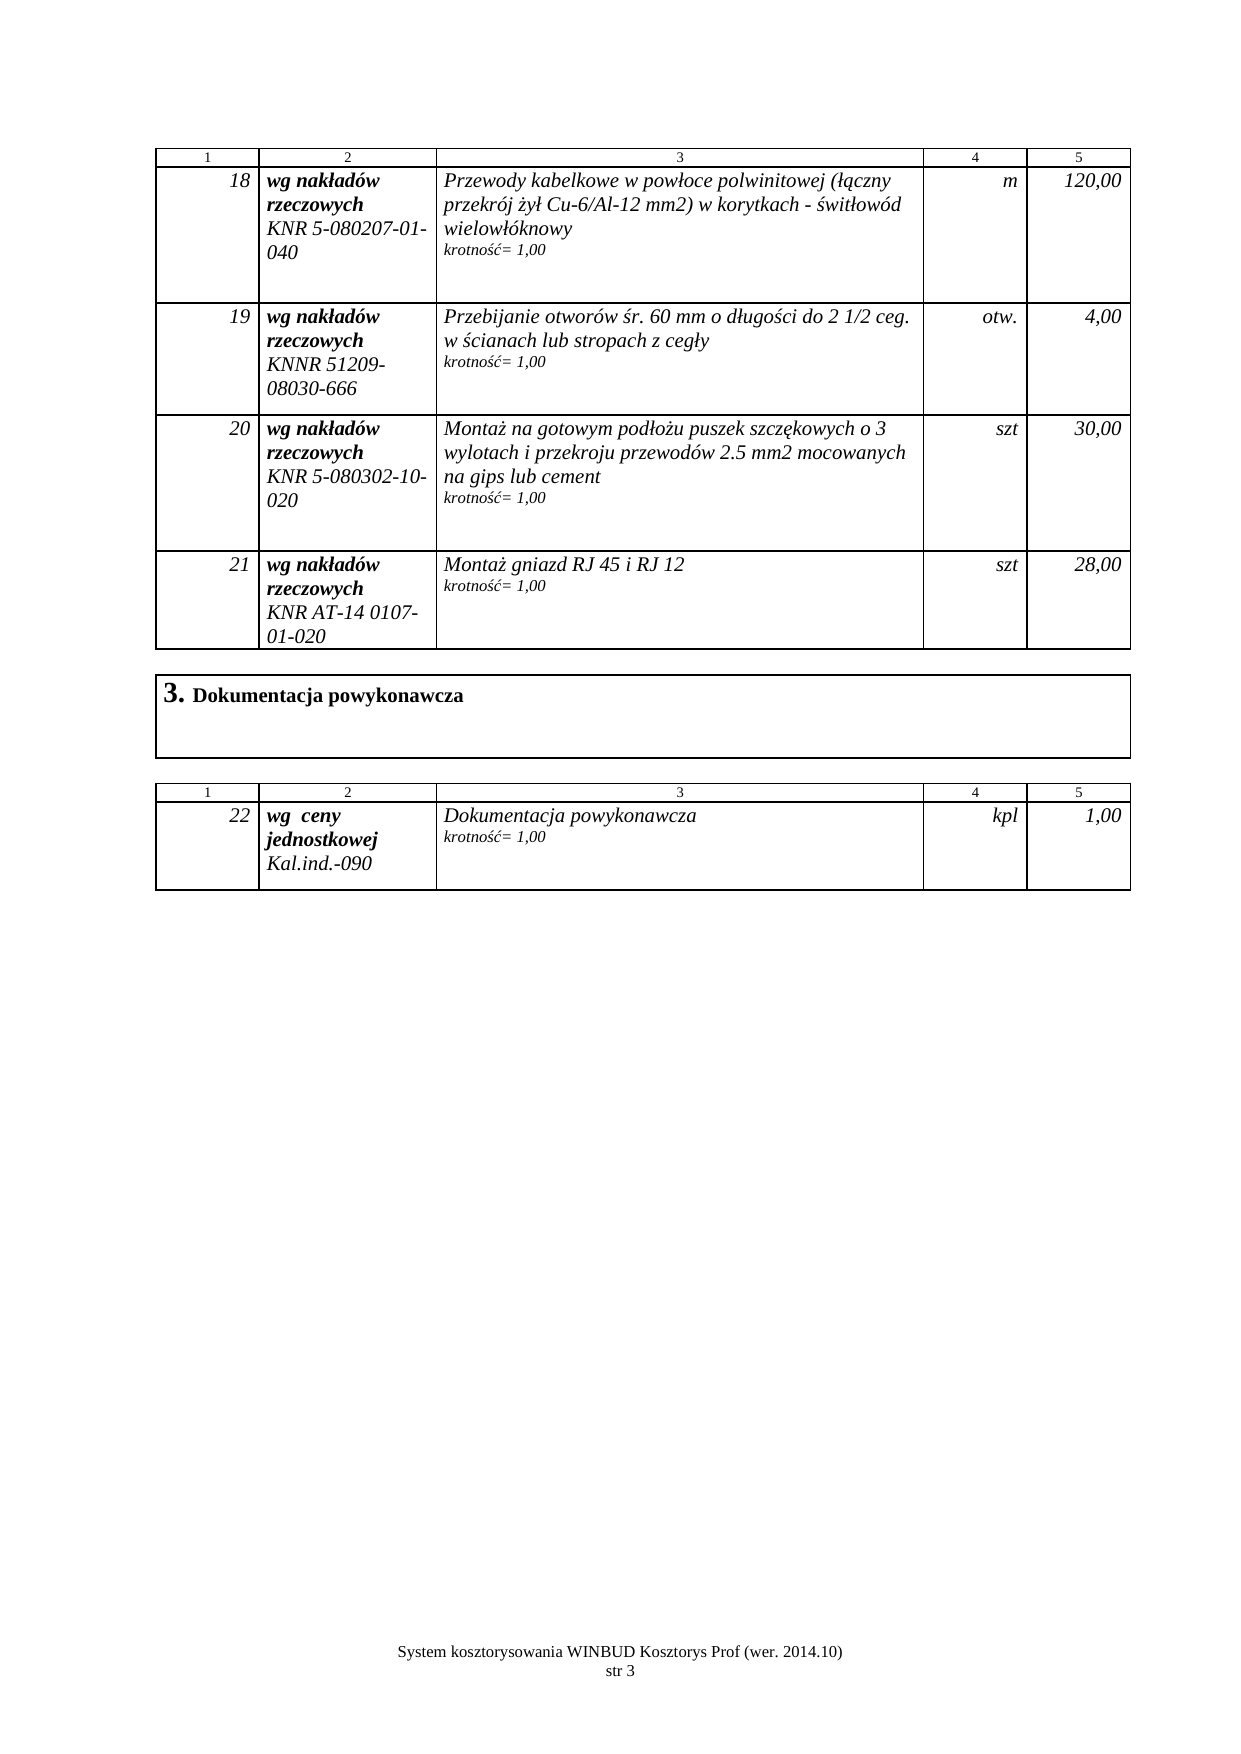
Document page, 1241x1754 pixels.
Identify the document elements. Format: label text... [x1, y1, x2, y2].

table_header 1 [157, 784, 258, 801]
table_header 1 [157, 149, 258, 166]
table_header 3 [437, 784, 923, 801]
table_cell 20 [157, 416, 258, 550]
table_cell Dokumentacja powykonawcza krotność= 1,00 [437, 803, 923, 889]
table_cell 18 [157, 168, 258, 302]
table_header 2 [260, 149, 436, 166]
table_cell szt [924, 552, 1026, 648]
table_header 5 [1028, 784, 1130, 801]
table_header 5 [1028, 149, 1130, 166]
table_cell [260, 168, 436, 302]
table_cell otw. [924, 304, 1026, 414]
table_cell Przebijanie otworów śr. 60 mm o długości do 2 1/2 ceg. w ścianach lub stropach z cegły krotność= 1,00 [437, 304, 923, 414]
table_cell 21 [157, 552, 258, 648]
table_header 4 [924, 149, 1026, 166]
table_cell 19 [157, 304, 258, 414]
table_header 4 [924, 784, 1026, 801]
table_cell kpl [924, 803, 1026, 889]
table_cell 30,00 [1028, 416, 1130, 550]
table_cell 1,00 [1028, 803, 1130, 889]
table_cell Montaż na gotowym podłożu puszek szczękowych o 3 wylotach i przekroju przewodów 2.5 mm2 mocowanych na gips lub cement krotność= 1,00 [437, 416, 923, 550]
table_cell Przewody kabelkowe w powłoce polwinitowej (łączny przekrój żył Cu-6/Al-12 mm2) w korytkach - świtłowód wielowłóknowy krotność= 1,00 [437, 168, 923, 302]
table_cell wg nakładów rzeczowych KNR AT-14 0107-01-020 [260, 552, 436, 648]
table_cell wg nakładów rzeczowych KNR 5-080302-10-020 [260, 416, 436, 550]
table_header 2 [260, 784, 436, 801]
table_cell 22 [157, 803, 258, 889]
table_cell 28,00 [1028, 552, 1130, 648]
table_cell wg ceny jednostkowej Kal.ind.-090 [260, 803, 436, 889]
table_cell szt [924, 416, 1026, 550]
table_cell m [924, 168, 1026, 302]
table_header 3. Dokumentacja powykonawcza [157, 676, 1130, 757]
table_cell Montaż gniazd RJ 45 i RJ 12 krotność= 1,00 [437, 552, 923, 648]
table_cell wg nakładów rzeczowych KNNR 51209-08030-666 [260, 304, 436, 414]
table_header 3 [437, 149, 923, 166]
table_cell 4,00 [1028, 304, 1130, 414]
table_cell 120,00 [1028, 168, 1130, 302]
